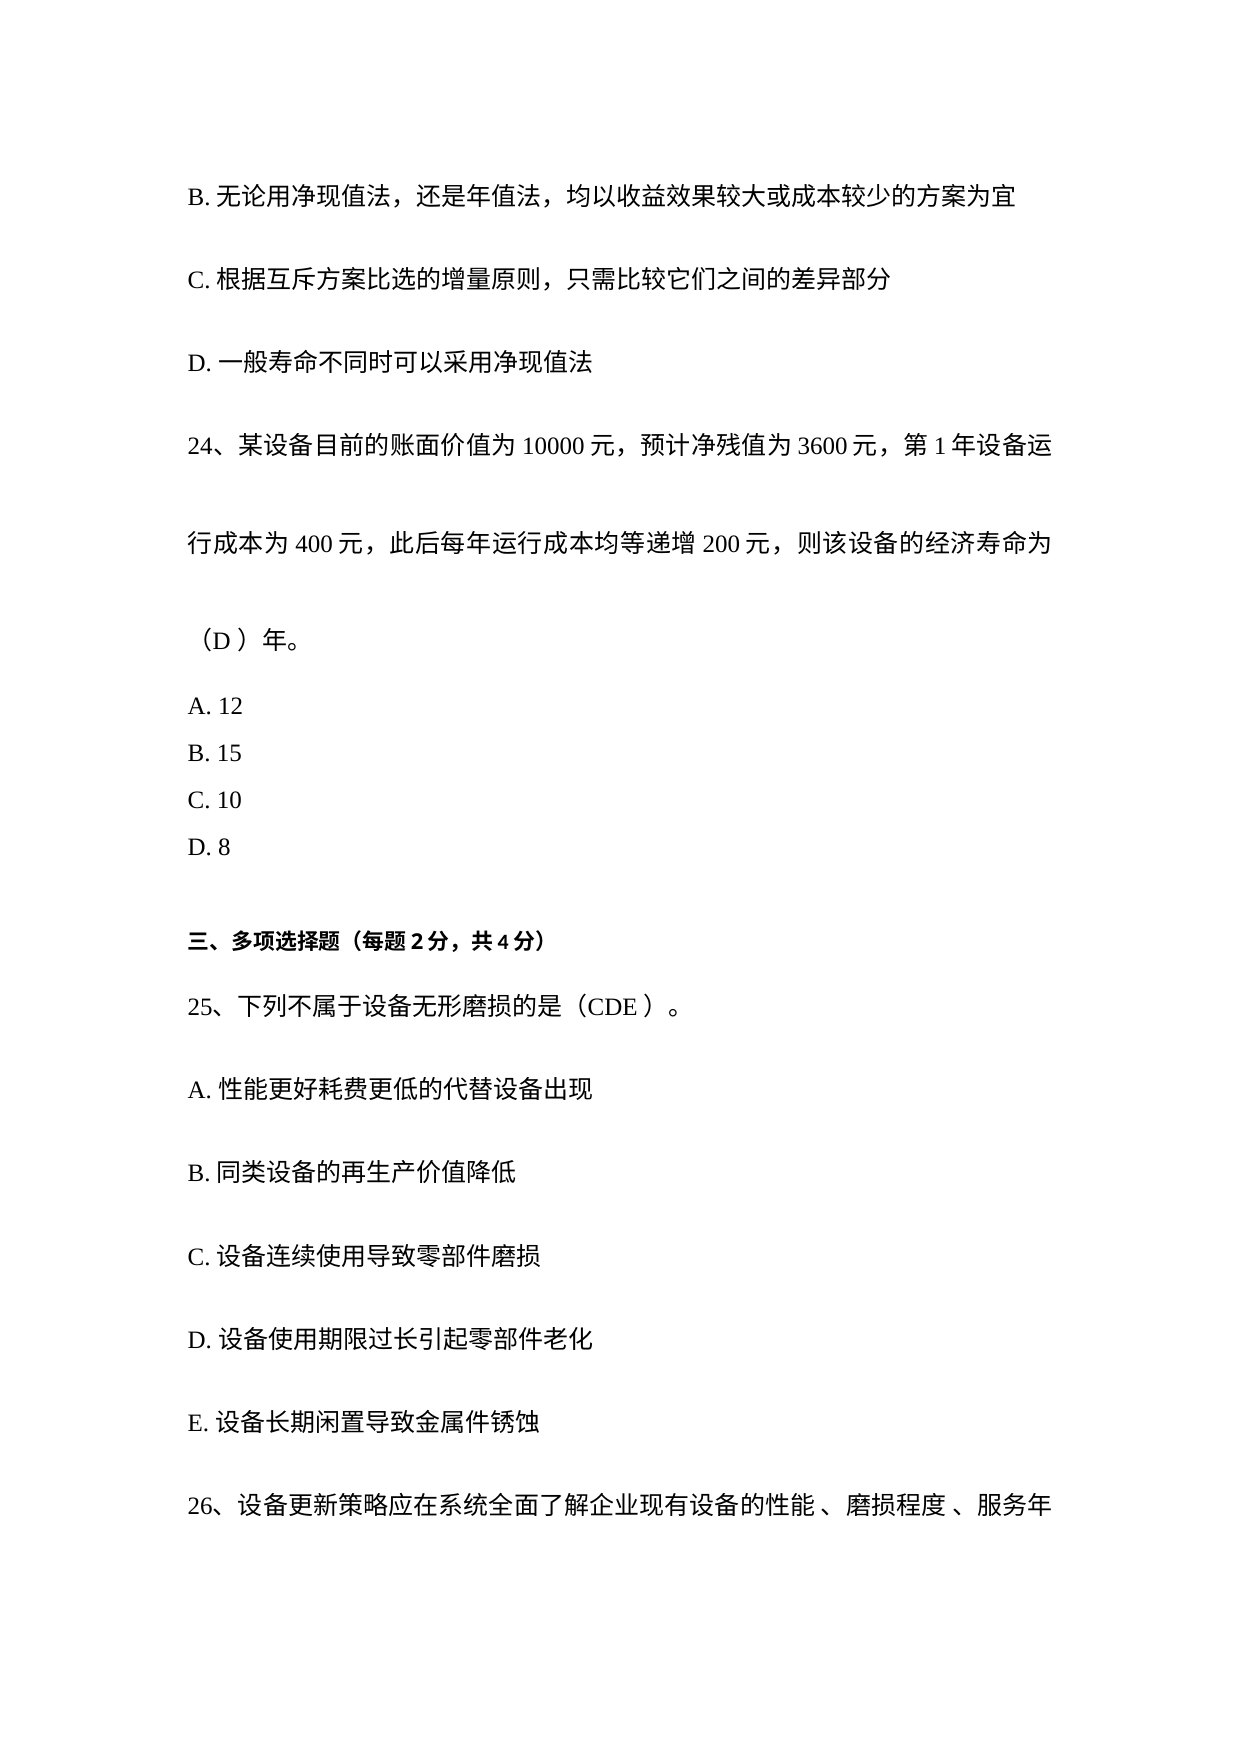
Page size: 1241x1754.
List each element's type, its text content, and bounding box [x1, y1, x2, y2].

text 24、某设备目前的账面价值为10000元，预计净残值为3600元，第1年设备运行成本为400元，此后每年运行成本均等递增200元，则该设备的经济寿命为（D ）年。 [187, 411, 1053, 671]
text C. 10 [187, 783, 1053, 816]
text B. 无论用净现值法，还是年值法，均以收益效果较大或成本较少的方案为宜 [187, 162, 1053, 227]
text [187, 1471, 1053, 1536]
text 三、多项选择题（每题2分，共4分） [187, 924, 1053, 956]
text D. 一般寿命不同时可以采用净现值法 [187, 328, 1053, 393]
text 25、下列不属于设备无形磨损的是（CDE ）。 [187, 972, 1053, 1037]
text E. 设备长期闲置导致金属件锈蚀 [187, 1388, 1053, 1453]
text B. 15 [187, 736, 1053, 769]
text C. 根据互斥方案比选的增量原则，只需比较它们之间的差异部分 [187, 245, 1053, 310]
text D. 8 [187, 830, 1053, 863]
text A. 12 [187, 689, 1053, 722]
text C. 设备连续使用导致零部件磨损 [187, 1222, 1053, 1287]
text B. 同类设备的再生产价值降低 [187, 1138, 1053, 1203]
text D. 设备使用期限过长引起零部件老化 [187, 1305, 1053, 1370]
text A. 性能更好耗费更低的代替设备出现 [187, 1055, 1053, 1120]
